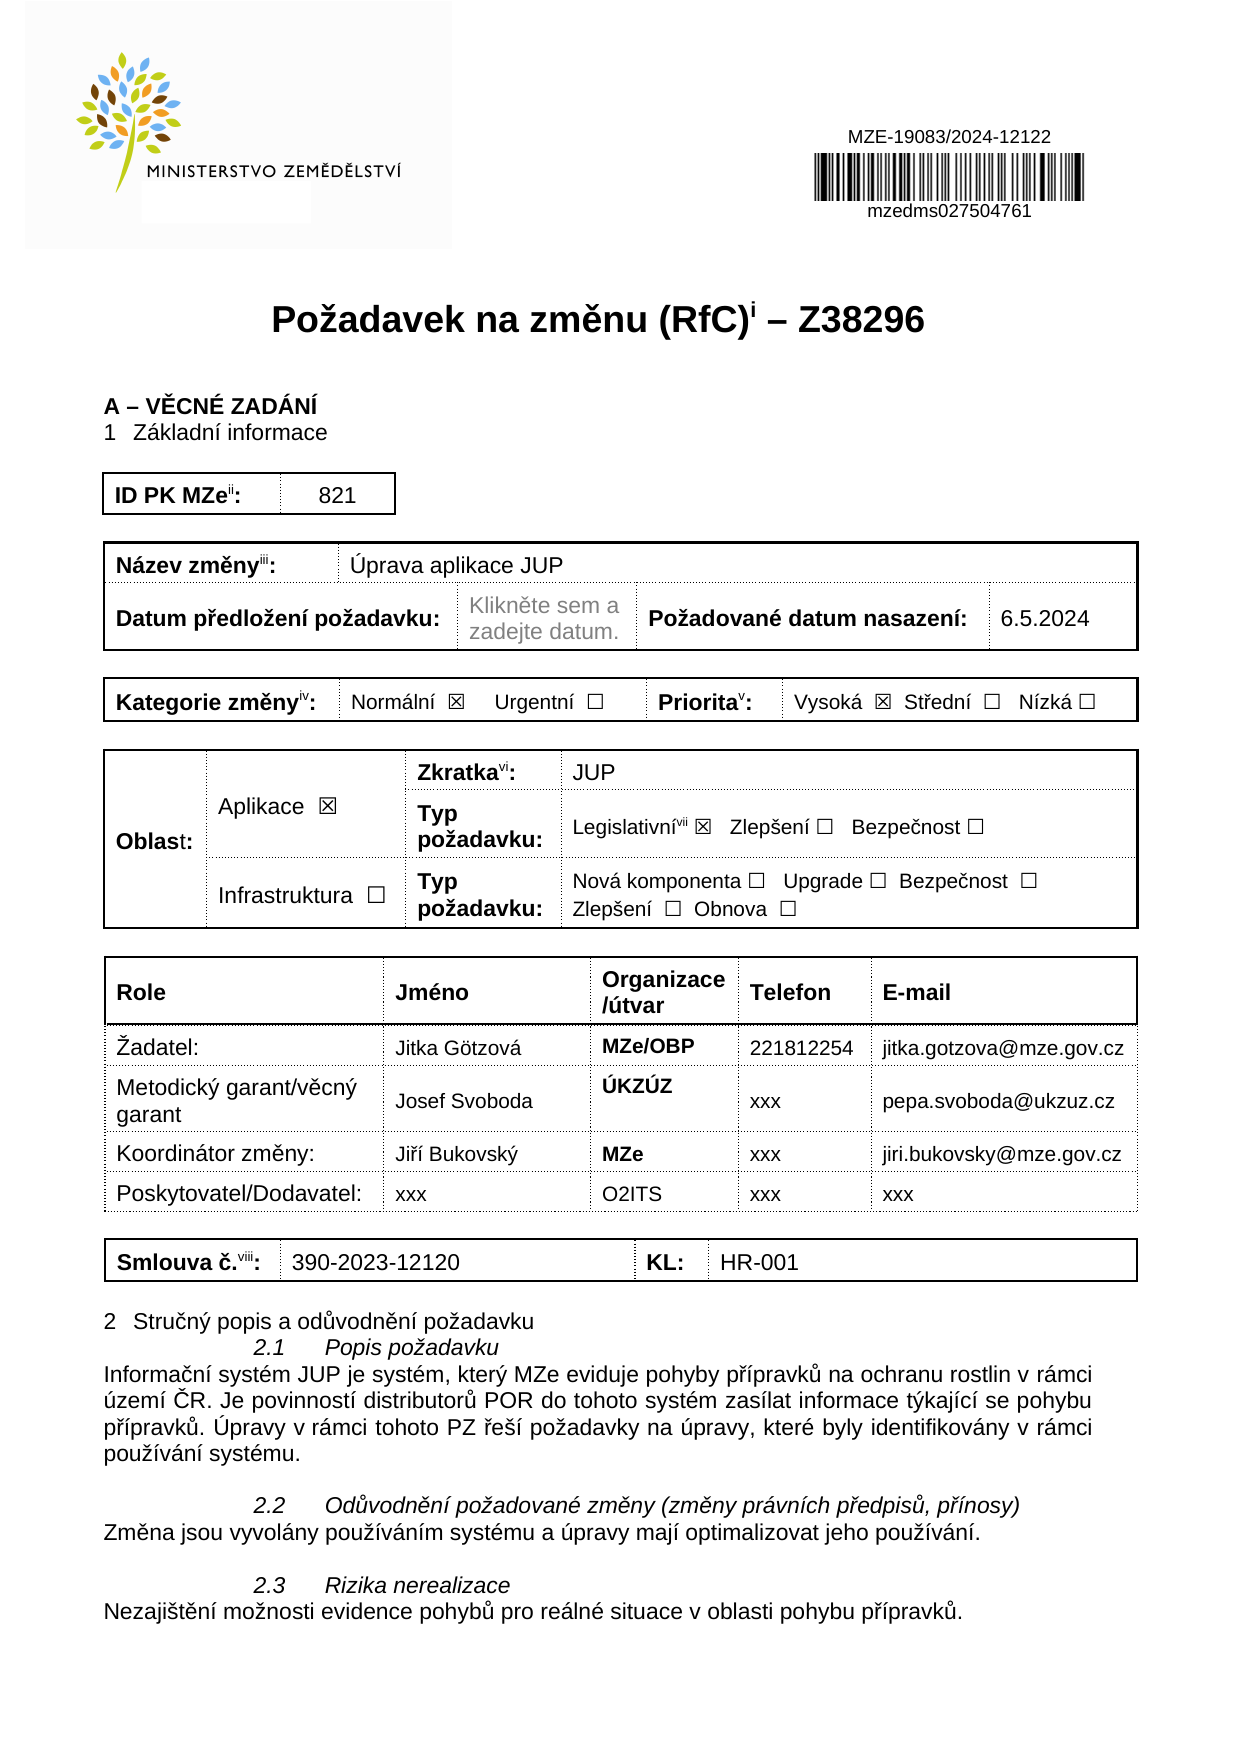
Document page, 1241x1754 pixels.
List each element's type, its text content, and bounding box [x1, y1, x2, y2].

table_cell Požadované datum nasazení: [637, 582, 989, 648]
table_header E-mail [871, 958, 1136, 1023]
text Informační systém JUP je systém, který MZe eviduje pohyby přípravků na ochranu rostlin v rámci území ČR. Je povinností distributorů POR do tohoto systém zasílat informace týkající se pohybu přípravků. Úpravy v rámci tohoto PZ řeší požadavky na úpravy, které byly identifikovány v rámci používání systému. [103, 1361, 1092, 1466]
table_header KL: [635, 1240, 709, 1279]
table_header HR-001 [709, 1240, 1136, 1279]
picture [807, 153, 1092, 201]
table_header Název změny: [105, 544, 338, 582]
table_cell Žadatel: [105, 1025, 384, 1065]
table_cell Jitka Götzová [384, 1025, 591, 1065]
table_header Organizace /útvar [591, 958, 738, 1023]
table_cell Poskytovatel/Dodavatel: [105, 1171, 384, 1211]
table_cell Josef Svoboda [384, 1065, 591, 1131]
table_cell xxx [738, 1065, 871, 1131]
table_header ID PK MZe: [104, 474, 280, 513]
table_cell O2ITS [591, 1171, 738, 1211]
table_cell MZe [591, 1131, 738, 1171]
table_cell Infrastruktura ☐ [207, 857, 406, 927]
table_cell Metodický garant/věcný garant [105, 1065, 384, 1131]
table_cell MZe/OBP [591, 1025, 738, 1065]
picture [25, 1, 452, 249]
table_header Zkratka: [406, 751, 561, 789]
table_header Vysoká ☒ Střední ☐ Nízká ☐ [783, 679, 1136, 720]
table_header 821 [280, 474, 394, 513]
text Nezajištění možnosti evidence pohybů pro reálné situace v oblasti pohybu přípravků. [103, 1598, 1092, 1624]
table_header Úprava aplikace JUP [338, 544, 1136, 582]
text a – věcné zadání [103, 393, 1092, 419]
table_cell jiri.bukovsky@mze.gov.cz [871, 1131, 1137, 1171]
table_header Aplikace ☒ [207, 751, 406, 857]
table_header Jméno [384, 958, 591, 1023]
table_header Normální ☒ Urgentní ☐ [340, 679, 647, 720]
table_cell Legislativní ☒ Zlepšení ☐ Bezpečnost ☐ [561, 789, 1136, 857]
table_header JUP [561, 751, 1136, 789]
table_header Priorita: [647, 679, 783, 720]
table_cell pepa.svoboda@ukzuz.cz [871, 1065, 1137, 1131]
table_cell Jiří Bukovský [384, 1131, 591, 1171]
subtitle Odůvodnění požadované změny (změny právních předpisů, přínosy) [253, 1492, 1092, 1519]
table_cell Datum předložení požadavku: [105, 582, 458, 648]
table_cell Typ požadavku: [406, 857, 561, 927]
table_header Role [106, 958, 384, 1023]
table_cell xxx [384, 1171, 591, 1211]
table_cell Nová komponenta ☐ Upgrade ☐ Bezpečnost ☐ Zlepšení ☐ Obnova ☐ [561, 857, 1136, 927]
table_cell xxx [738, 1171, 871, 1211]
table_cell xxx [871, 1171, 1137, 1211]
table_header 390-2023-12120 [280, 1240, 635, 1279]
table_header Oblast: [105, 751, 207, 927]
text Požadavek na změnu (RfC) – Z38296 [103, 297, 1092, 340]
subtitle Základní informace [103, 419, 1092, 446]
table_header Kategorie změny: [105, 679, 339, 720]
table_header Telefon [738, 958, 871, 1023]
table_cell xxx [738, 1131, 871, 1171]
table_cell jitka.gotzova@mze.gov.cz [871, 1025, 1137, 1065]
subtitle Stručný popis a odůvodnění požadavku [103, 1308, 1092, 1334]
subtitle Popis požadavku [253, 1334, 1092, 1361]
table_cell Typ požadavku: [406, 789, 561, 857]
text Změna jsou vyvolány používáním systému a úpravy mají optimalizovat jeho používání. [103, 1519, 1092, 1545]
subtitle Rizika nerealizace [253, 1572, 1092, 1598]
table_cell 221812254 [738, 1025, 871, 1065]
table_header Smlouva č.: [106, 1240, 280, 1279]
table_cell Koordinátor změny: [105, 1131, 384, 1171]
table_cell ÚKZÚZ [591, 1065, 738, 1131]
